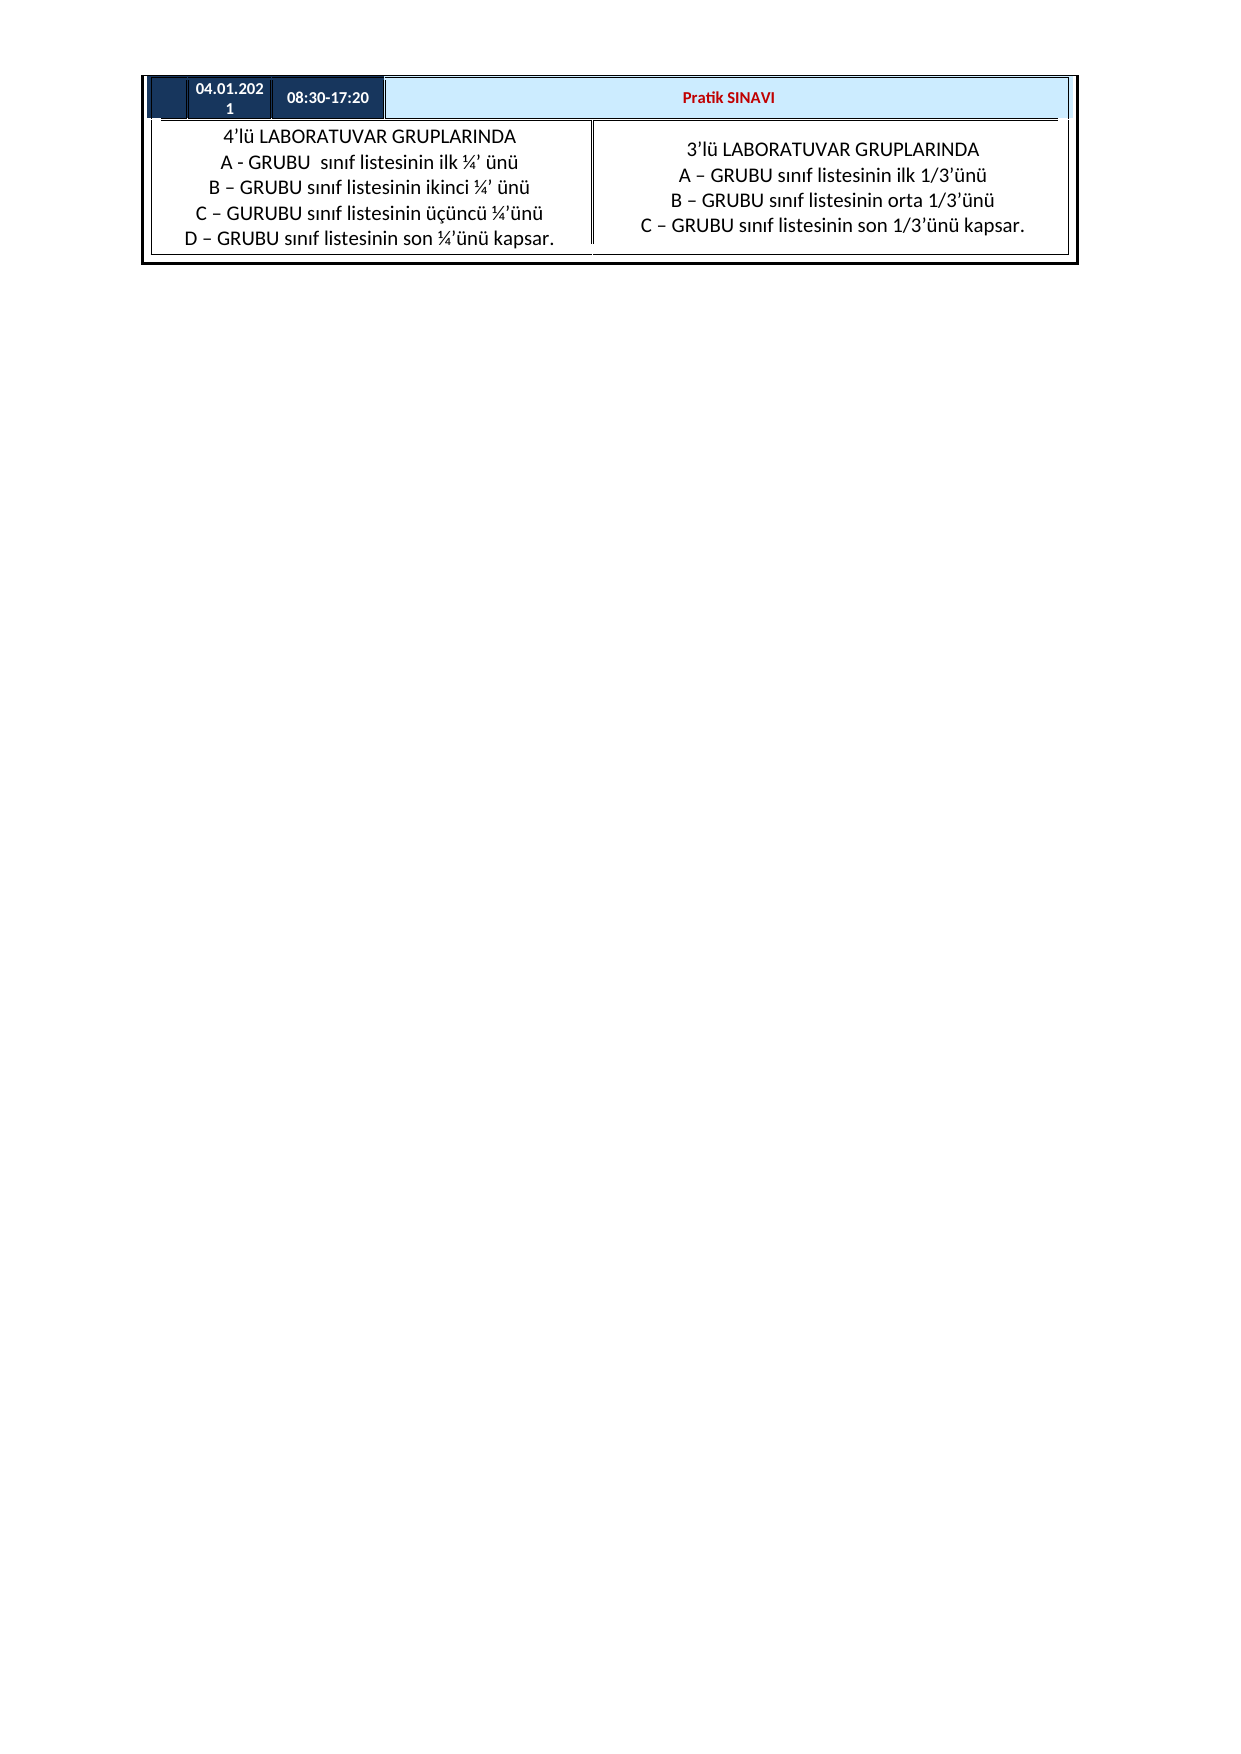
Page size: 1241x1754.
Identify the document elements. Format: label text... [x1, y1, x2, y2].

table_cell 04.01.2021 [188, 78, 271, 118]
table_cell 08:30-17:20 [271, 78, 384, 118]
table_cell 3’lü LABORATUVAR GRUPLARINDA A – GRUBU sınıf listesinin ilk 1/3’ünü B – GRUBU sınıf listesinin orta 1/3’ünü C – GRUBU sınıf listesinin son 1/3’ünü kapsar. [593, 118, 1068, 254]
table_cell 4’lü LABORATUVAR GRUPLARINDA A - GRUBU sınıf listesinin ilk ¼’ ünü B – GRUBU sınıf listesinin ikinci ¼’ ünü C – GURUBU sınıf listesinin üçüncü ¼’ünü D – GRUBU sınıf listesinin son ¼’ünü kapsar. [152, 118, 592, 254]
table_cell Pratik SINAVI [384, 76, 1073, 118]
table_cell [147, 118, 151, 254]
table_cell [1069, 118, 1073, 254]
table_cell [147, 76, 188, 118]
